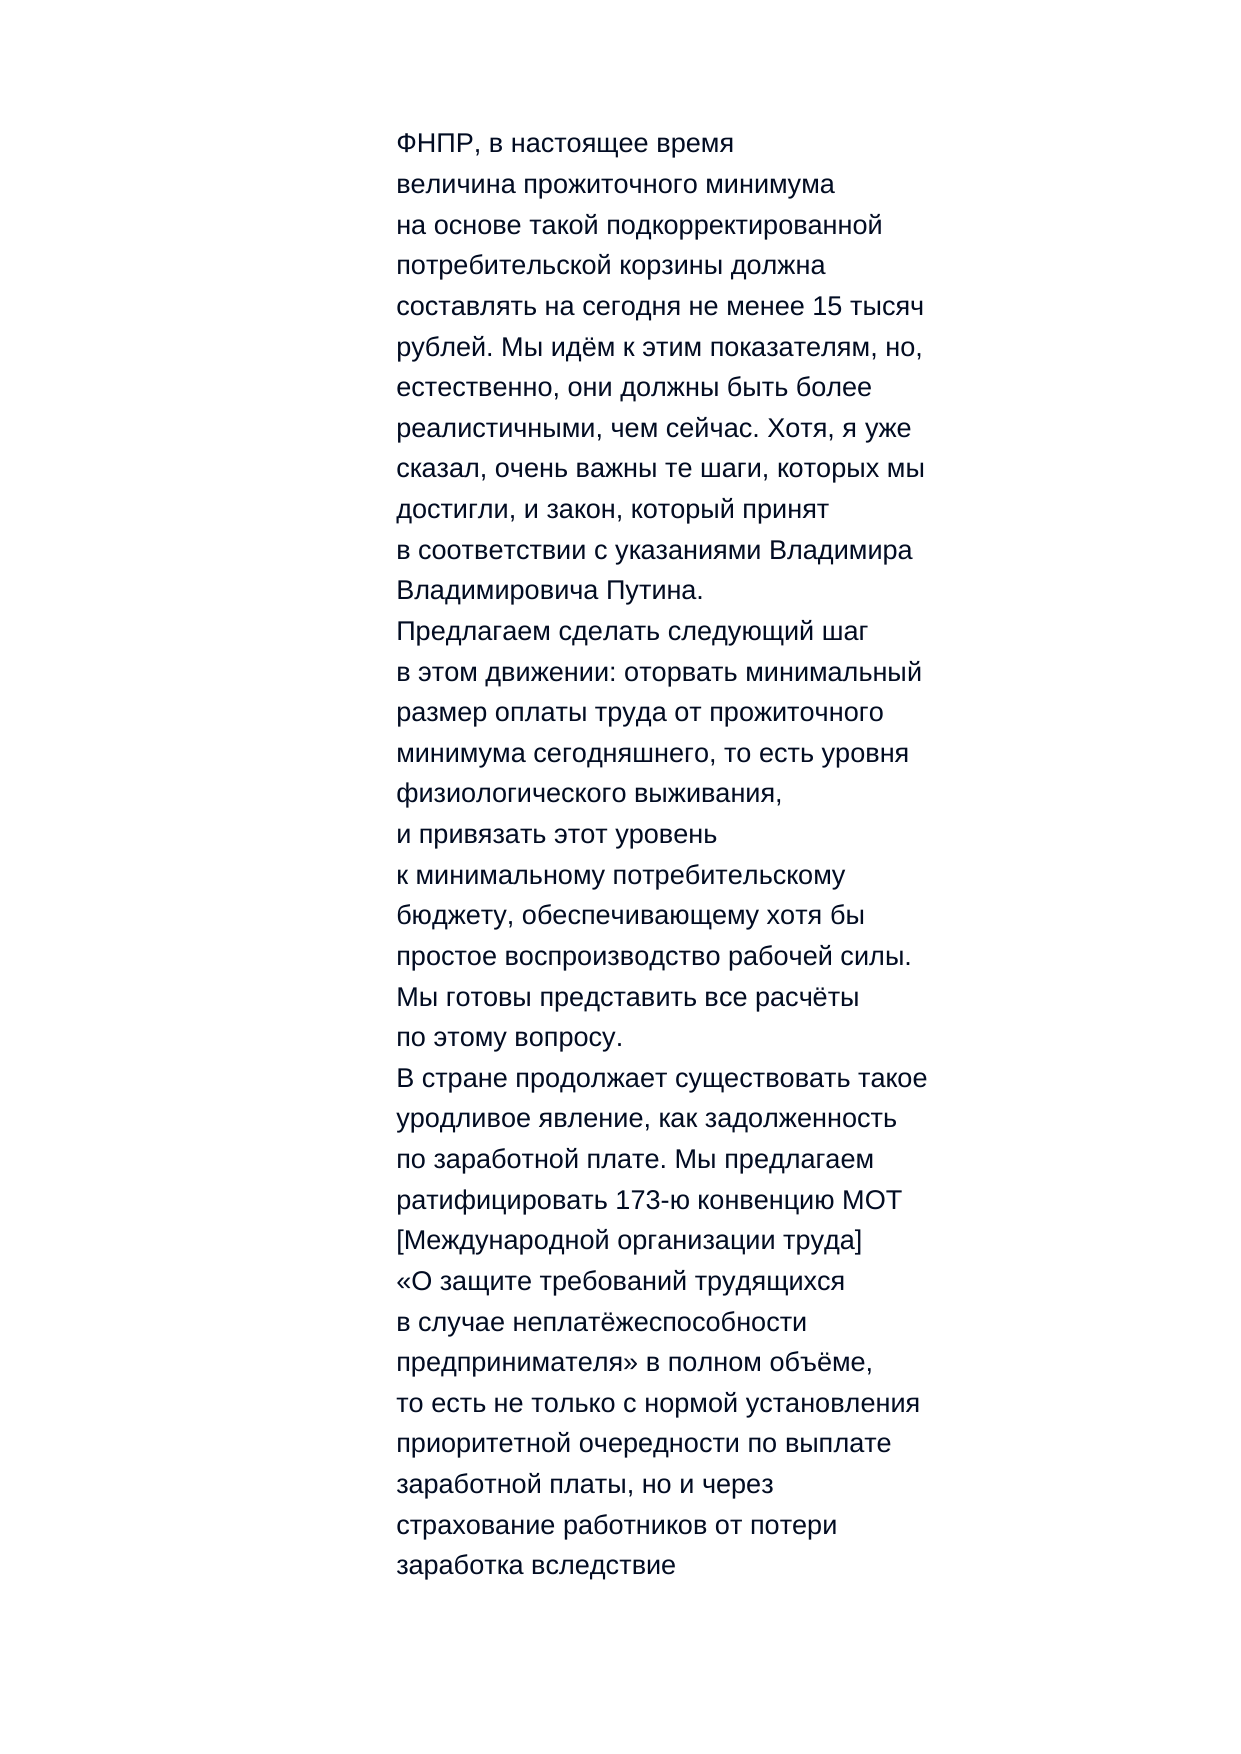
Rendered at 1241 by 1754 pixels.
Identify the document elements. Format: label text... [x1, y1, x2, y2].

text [396, 118, 933, 606]
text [396, 1052, 933, 1581]
text Предлагаем сделать следующий шаг в этом движении: оторвать минимальный размер оплаты труда от прожиточного минимума сегодняшнего, то есть уровня физиологического выживания, и привязать этот уровень к минимальному потребительскому бюджету, обеспечивающему хотя бы простое воспроизводство рабочей силы. Мы готовы представить все расчёты по этому вопросу. [396, 606, 933, 1052]
